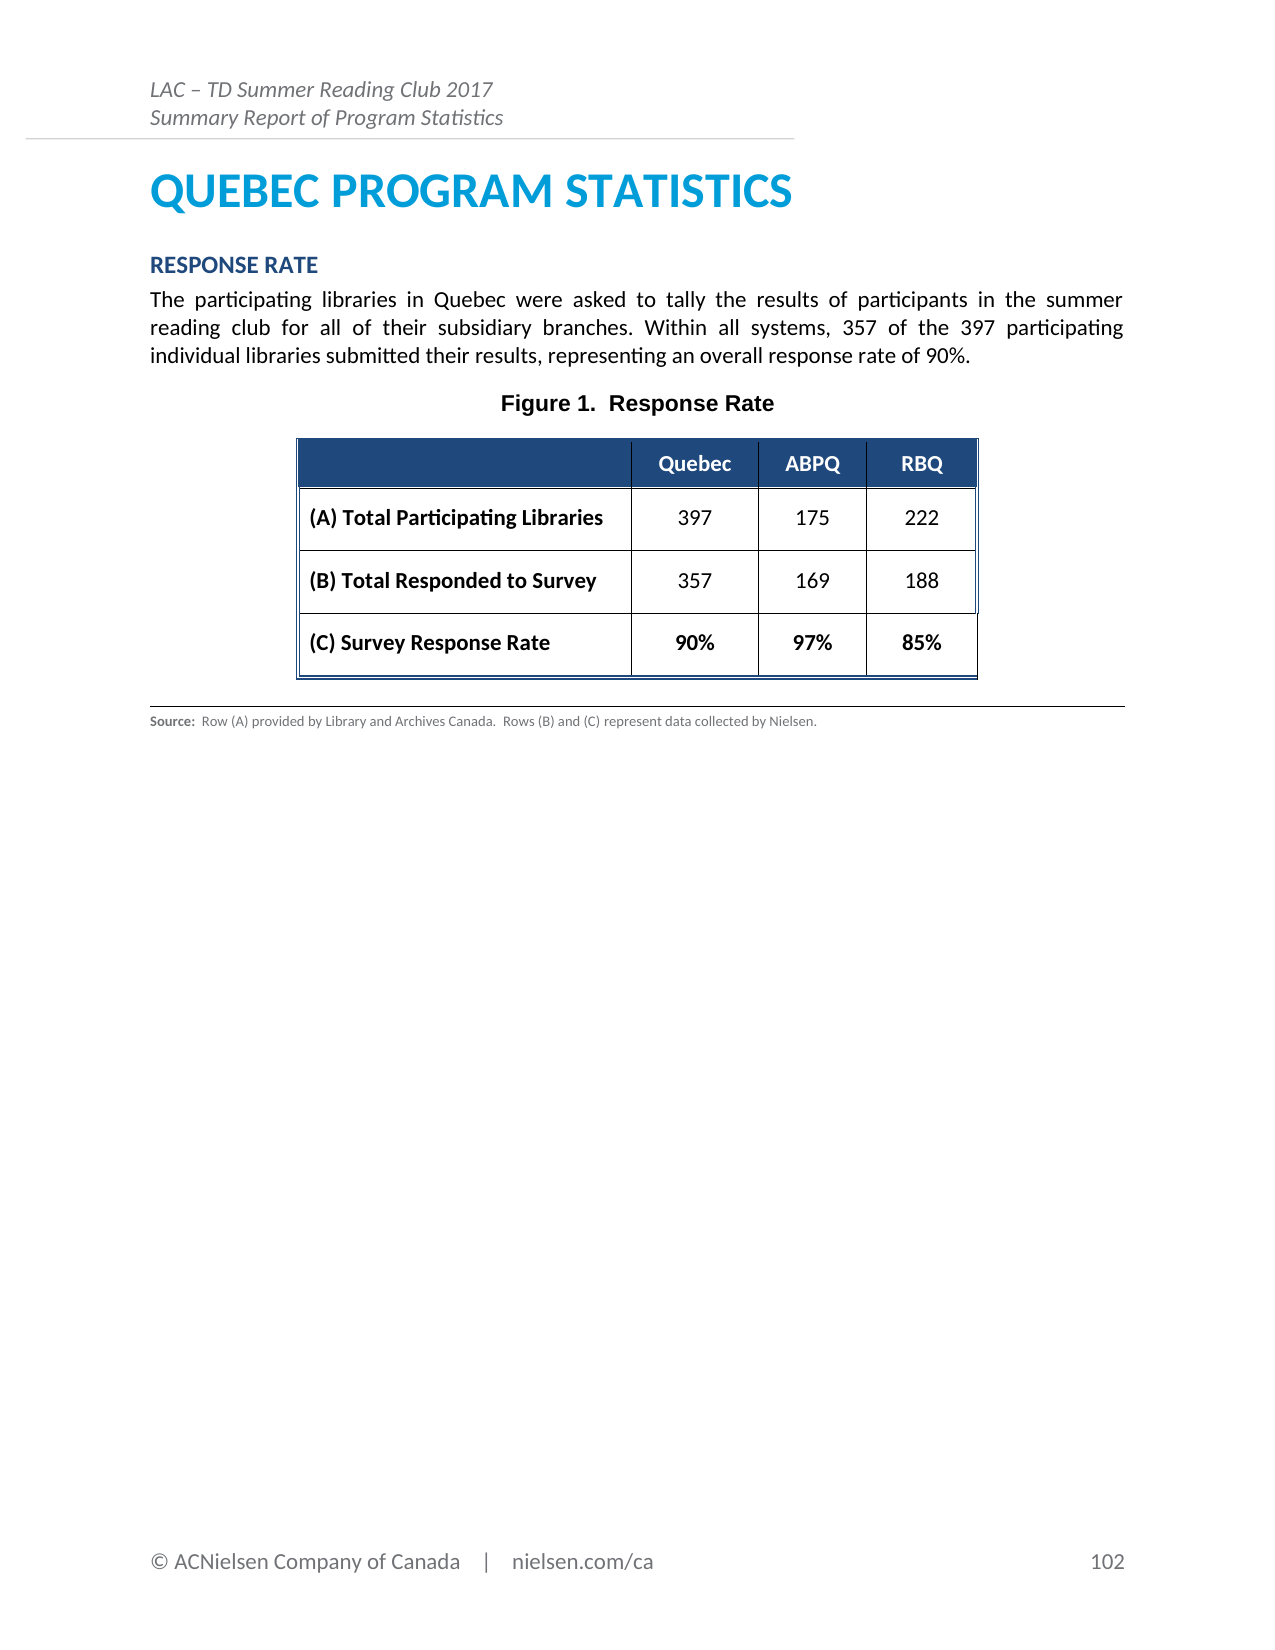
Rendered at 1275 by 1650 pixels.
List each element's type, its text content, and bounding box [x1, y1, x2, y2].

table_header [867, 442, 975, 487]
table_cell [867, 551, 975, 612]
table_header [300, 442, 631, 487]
text QUEBEC PROGRAM STATISTICS [150, 159, 1125, 220]
text Source: Row (A) provided by Library and Archives Canada. Rows (B) and (C) represent data collected by Nielsen. [150, 707, 1125, 730]
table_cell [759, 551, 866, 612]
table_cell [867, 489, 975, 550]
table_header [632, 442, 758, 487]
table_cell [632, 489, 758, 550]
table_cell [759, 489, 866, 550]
text The participating libraries in Quebec were asked to tally the results of participants in the summer reading club for all of their subsidiary branches. Within all systems, 357 of the 397 participating individual libraries submitted their results, representing an overall response rate of 90%. [150, 285, 1125, 369]
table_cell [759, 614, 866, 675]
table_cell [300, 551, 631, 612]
text Figure 1. Response Rate [150, 390, 1125, 417]
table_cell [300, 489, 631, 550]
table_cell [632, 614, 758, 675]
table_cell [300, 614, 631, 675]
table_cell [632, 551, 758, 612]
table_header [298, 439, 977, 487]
subtitle Response Rate [150, 250, 1125, 279]
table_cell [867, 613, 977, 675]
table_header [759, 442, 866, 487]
